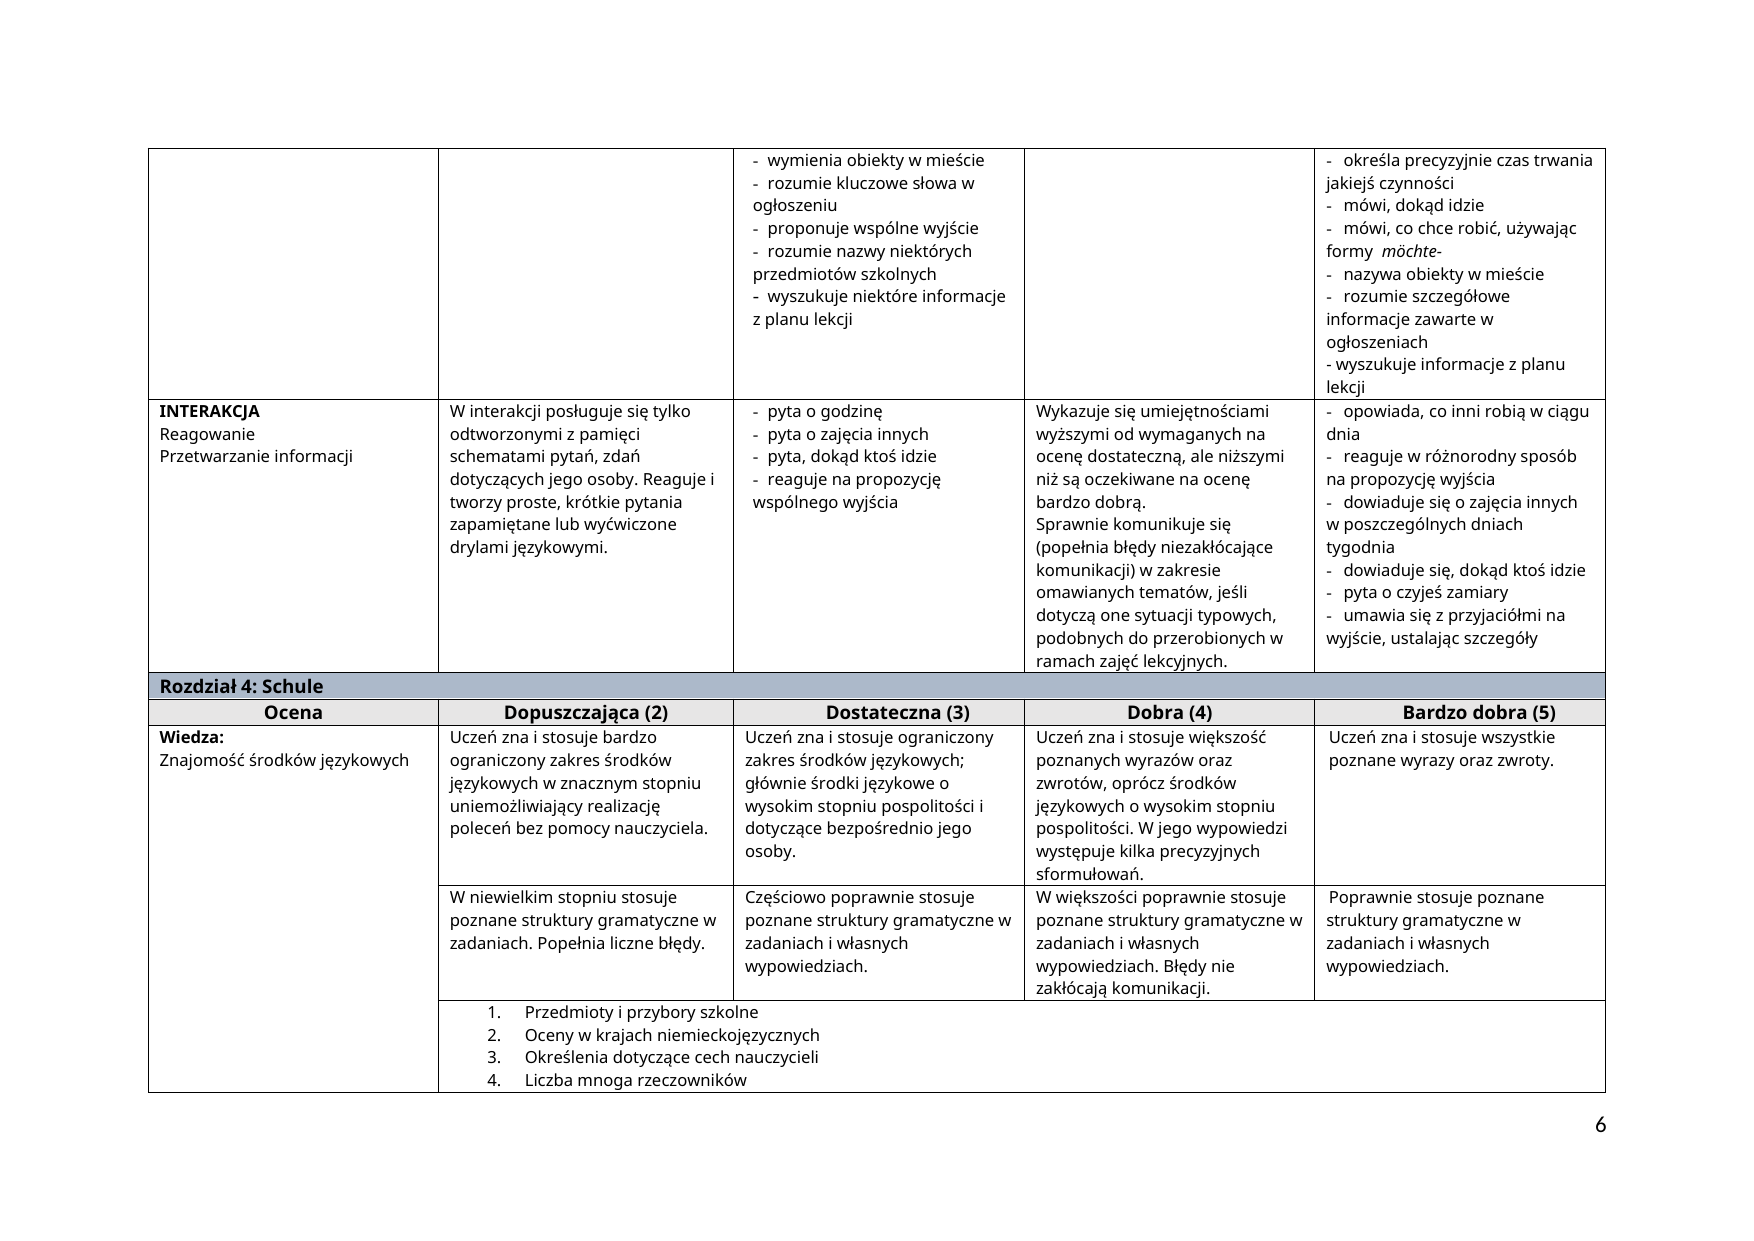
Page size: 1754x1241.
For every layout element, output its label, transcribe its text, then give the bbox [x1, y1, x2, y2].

table_cell Uczeń zna i stosuje większość poznanych wyrazów oraz zwrotów, oprócz środków językowych o wysokim stopniu pospolitości. W jego wypowiedzi występuje kilka precyzyjnych sformułowań. [1025, 726, 1314, 885]
table_cell Ocena [149, 700, 438, 725]
table_cell Uczeń zna i stosuje ograniczony zakres środków językowych; głównie środki językowe o wysokim stopniu pospolitości i dotyczące bezpośrednio jego osoby. [734, 726, 1024, 885]
table_cell Uczeń zna i stosuje wszystkie poznane wyrazy oraz zwroty. [1315, 726, 1605, 885]
table_cell Dostateczna (3) [734, 700, 1024, 725]
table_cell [1315, 149, 1605, 398]
table_cell Dopuszczająca (2) [439, 700, 733, 725]
table_cell Wiedza: Znajomość środków językowych [149, 726, 438, 1092]
table_cell Częściowo poprawnie stosuje poznane struktury gramatyczne w zadaniach i własnych wypowiedziach. [734, 886, 1024, 1000]
table_cell Wykazuje się umiejętnościami wyższymi od wymaganych na ocenę dostateczną, ale niższymi niż są oczekiwane na ocenę bardzo dobrą. Sprawnie komunikuje się (popełnia błędy niezakłócające komunikacji) w zakresie omawianych tematów, jeśli dotyczą one sytuacji typowych, podobnych do przerobionych w ramach zajęć lekcyjnych. [1025, 400, 1314, 672]
table_cell opowiada, co inni robią w ciągu dnia reaguje w różnorodny sposób na propozycję wyjścia dowiaduje się o zajęcia innych w poszczególnych dniach tygodnia dowiaduje się, dokąd ktoś idzie pyta o czyjeś zamiary umawia się z przyjaciółmi na wyjście, ustalając szczegóły [1315, 400, 1605, 672]
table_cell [439, 149, 733, 398]
table_cell W niewielkim stopniu stosuje poznane struktury gramatyczne w zadaniach. Popełnia liczne błędy. [439, 886, 733, 1000]
table_cell W interakcji posługuje się tylko odtworzonymi z pamięci schematami pytań, zdań dotyczących jego osoby. Reaguje i tworzy proste, krótkie pytania zapamiętane lub wyćwiczone drylami językowymi. [439, 400, 733, 672]
table_cell Rozdział 4: Schule [149, 673, 1605, 698]
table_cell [439, 1001, 1605, 1092]
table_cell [149, 149, 438, 398]
table_cell pyta o godzinę pyta o zajęcia innych pyta, dokąd ktoś idzie reaguje na propozycję wspólnego wyjścia [734, 400, 1024, 672]
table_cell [734, 149, 1024, 398]
table_cell Bardzo dobra (5) [1315, 700, 1605, 725]
table_cell Poprawnie stosuje poznane struktury gramatyczne w zadaniach i własnych wypowiedziach. [1315, 886, 1605, 1000]
table_cell Dobra (4) [1025, 700, 1314, 725]
table_cell Uczeń zna i stosuje bardzo ograniczony zakres środków językowych w znacznym stopniu uniemożliwiający realizację poleceń bez pomocy nauczyciela. [439, 726, 733, 885]
table_cell W większości poprawnie stosuje poznane struktury gramatyczne w zadaniach i własnych wypowiedziach. Błędy nie zakłócają komunikacji. [1025, 886, 1314, 1000]
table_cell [1025, 149, 1314, 398]
table_cell INTERAKCJA Reagowanie Przetwarzanie informacji [149, 400, 438, 672]
